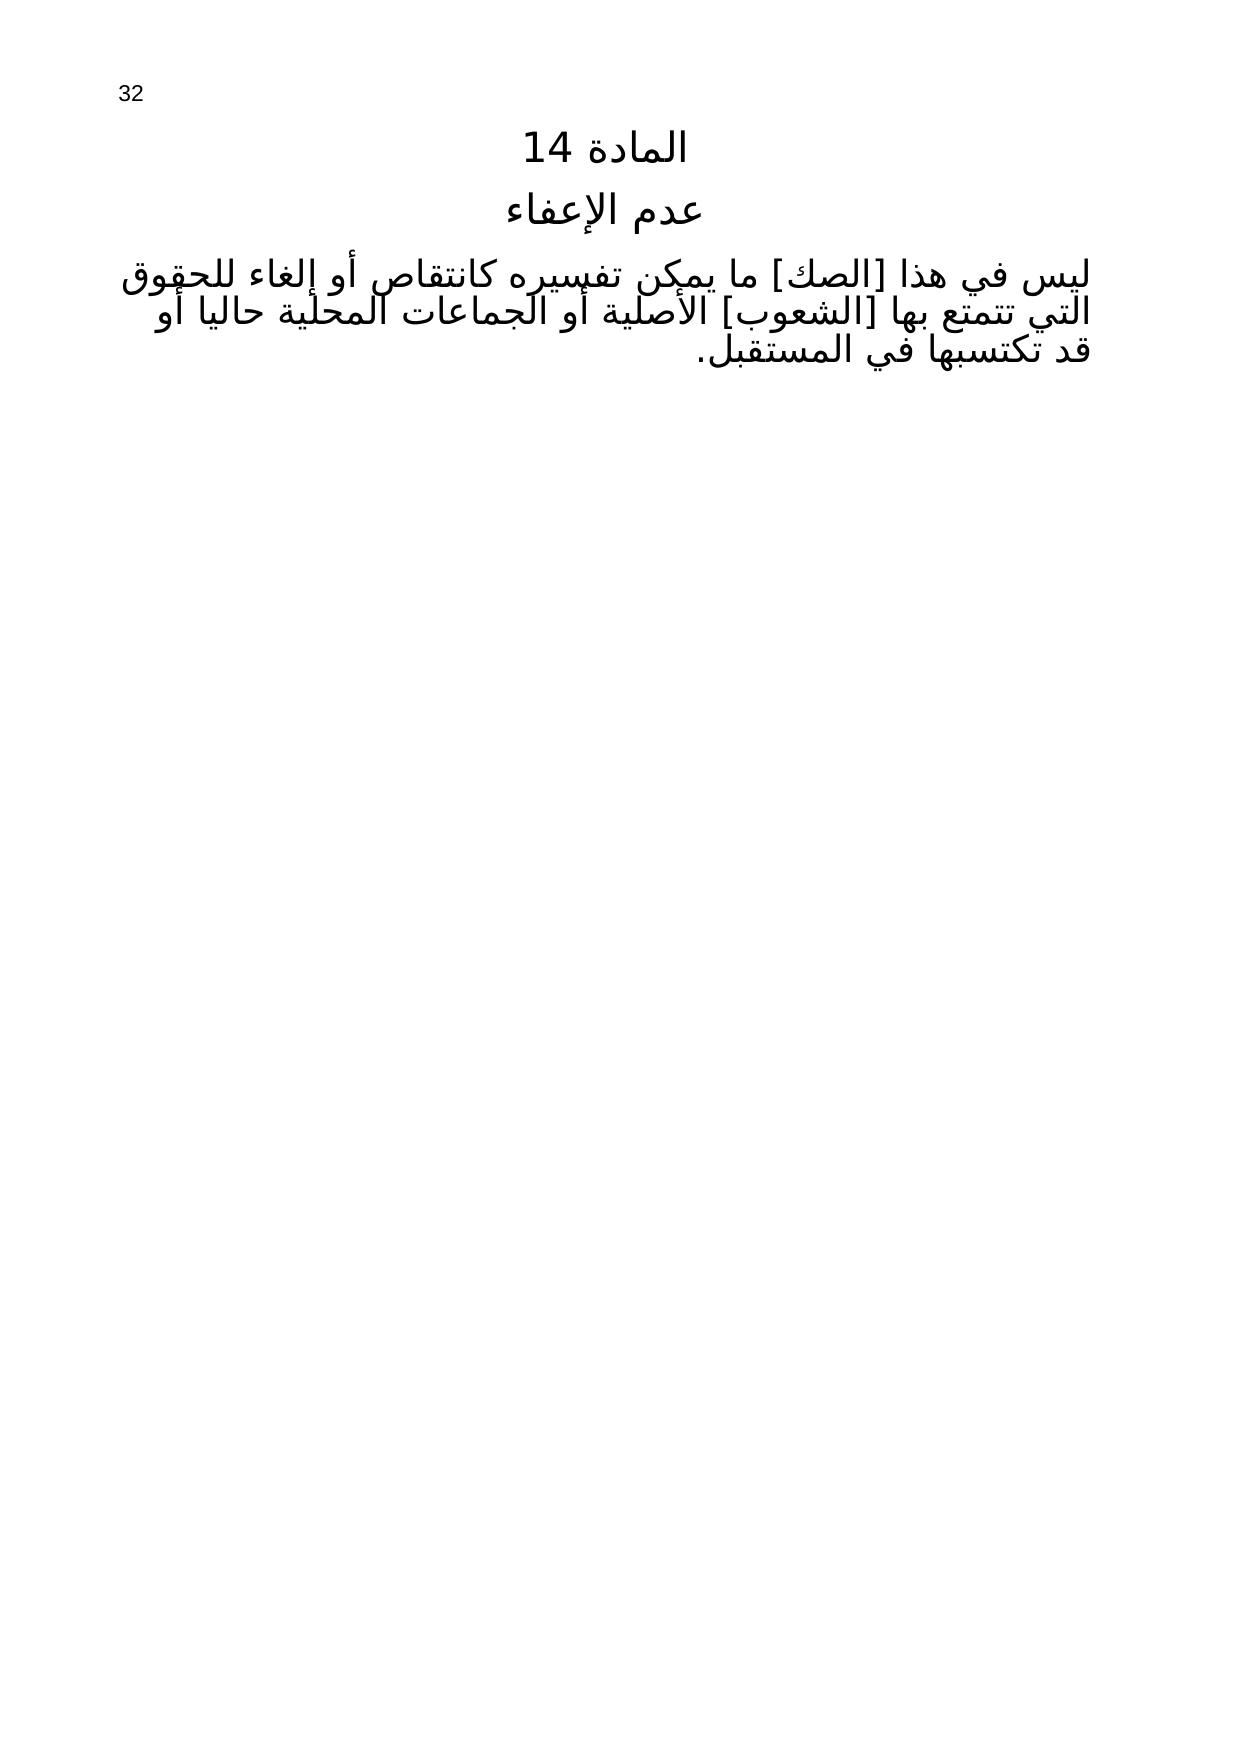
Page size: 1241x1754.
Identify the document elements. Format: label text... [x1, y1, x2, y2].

text عدم الإعفاء [118, 195, 1092, 232]
text ليس في هذا [الصك] ما يمكن تفسيره كانتقاص أو إلغاء للحقوق التي تتمتع بها [الشعوب] الأصلية أو الجماعات المحلية حاليا أو قد تكتسبها في المستقبل. [118, 257, 1092, 370]
text المادة 14 [118, 132, 1092, 170]
